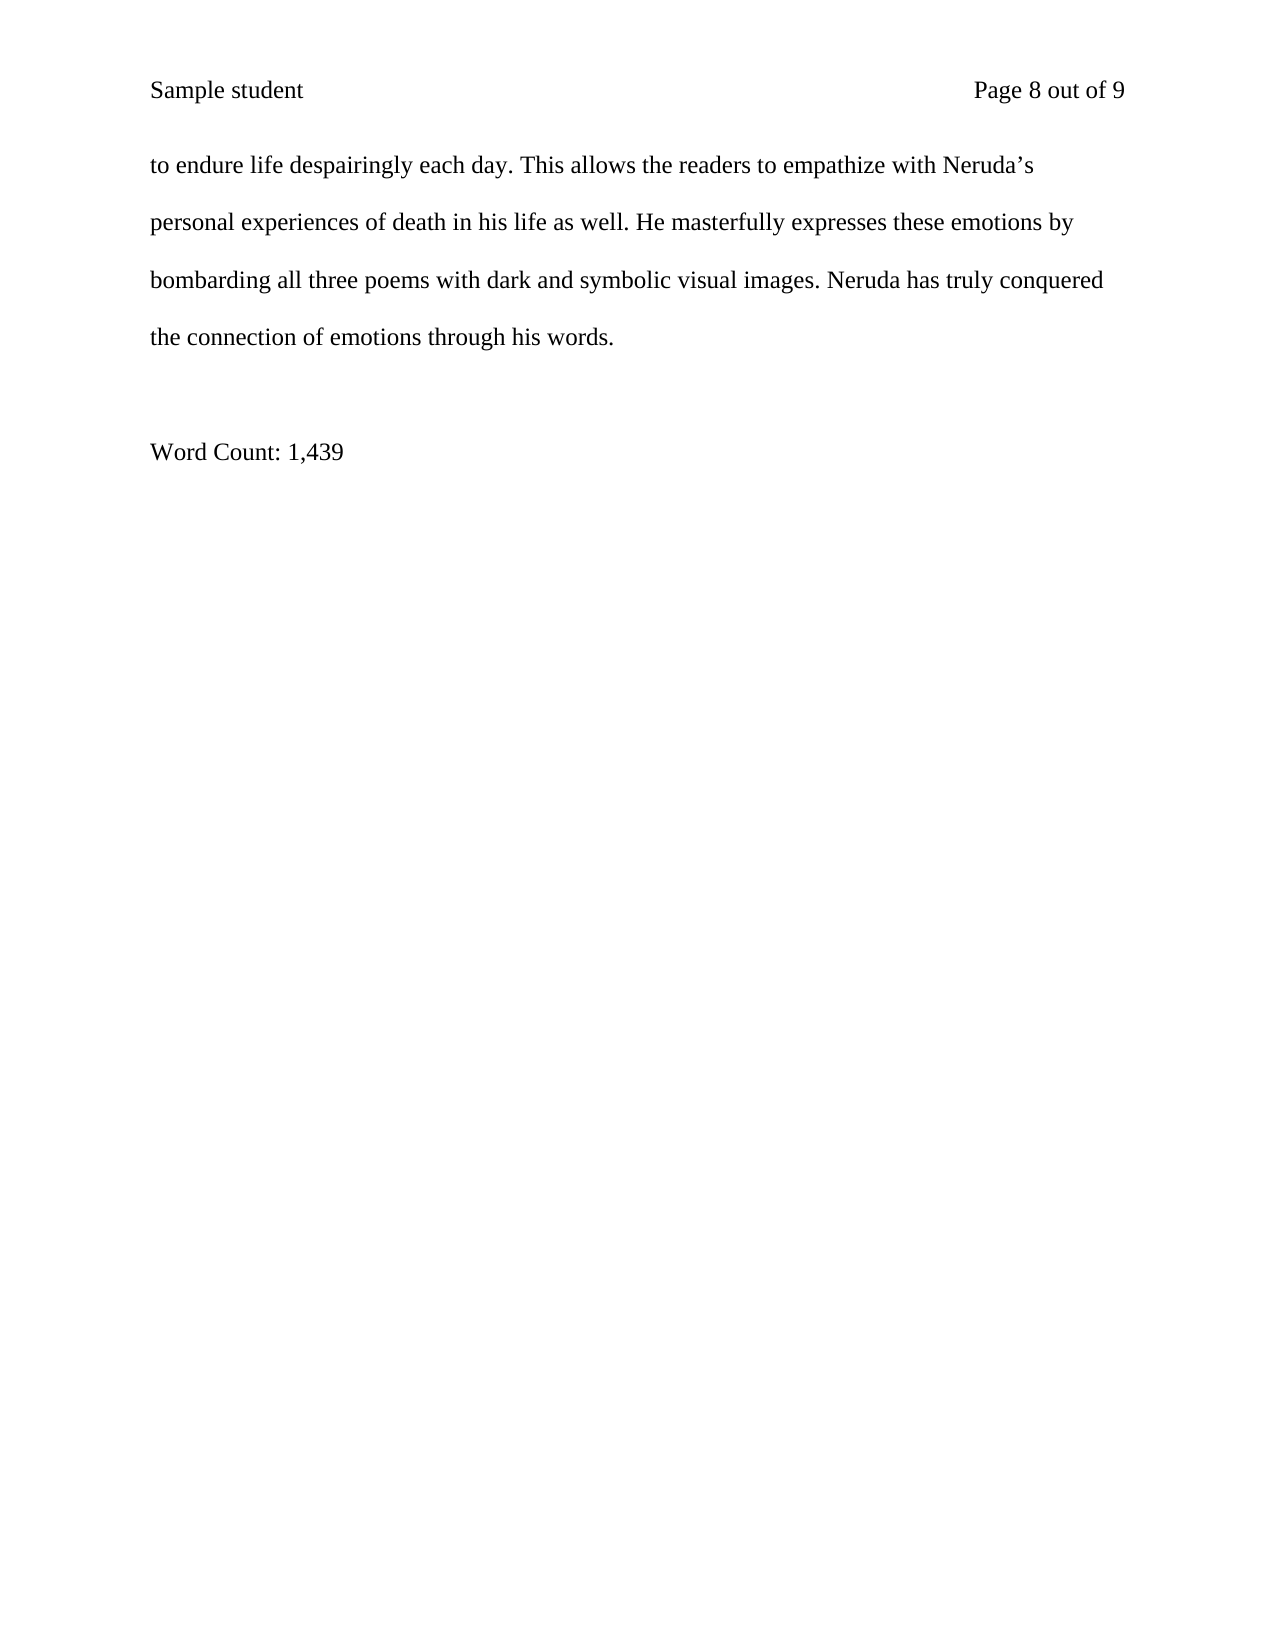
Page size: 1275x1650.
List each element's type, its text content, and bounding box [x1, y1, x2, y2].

text Word Count: 1,439 [150, 437, 1125, 466]
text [150, 150, 1125, 351]
